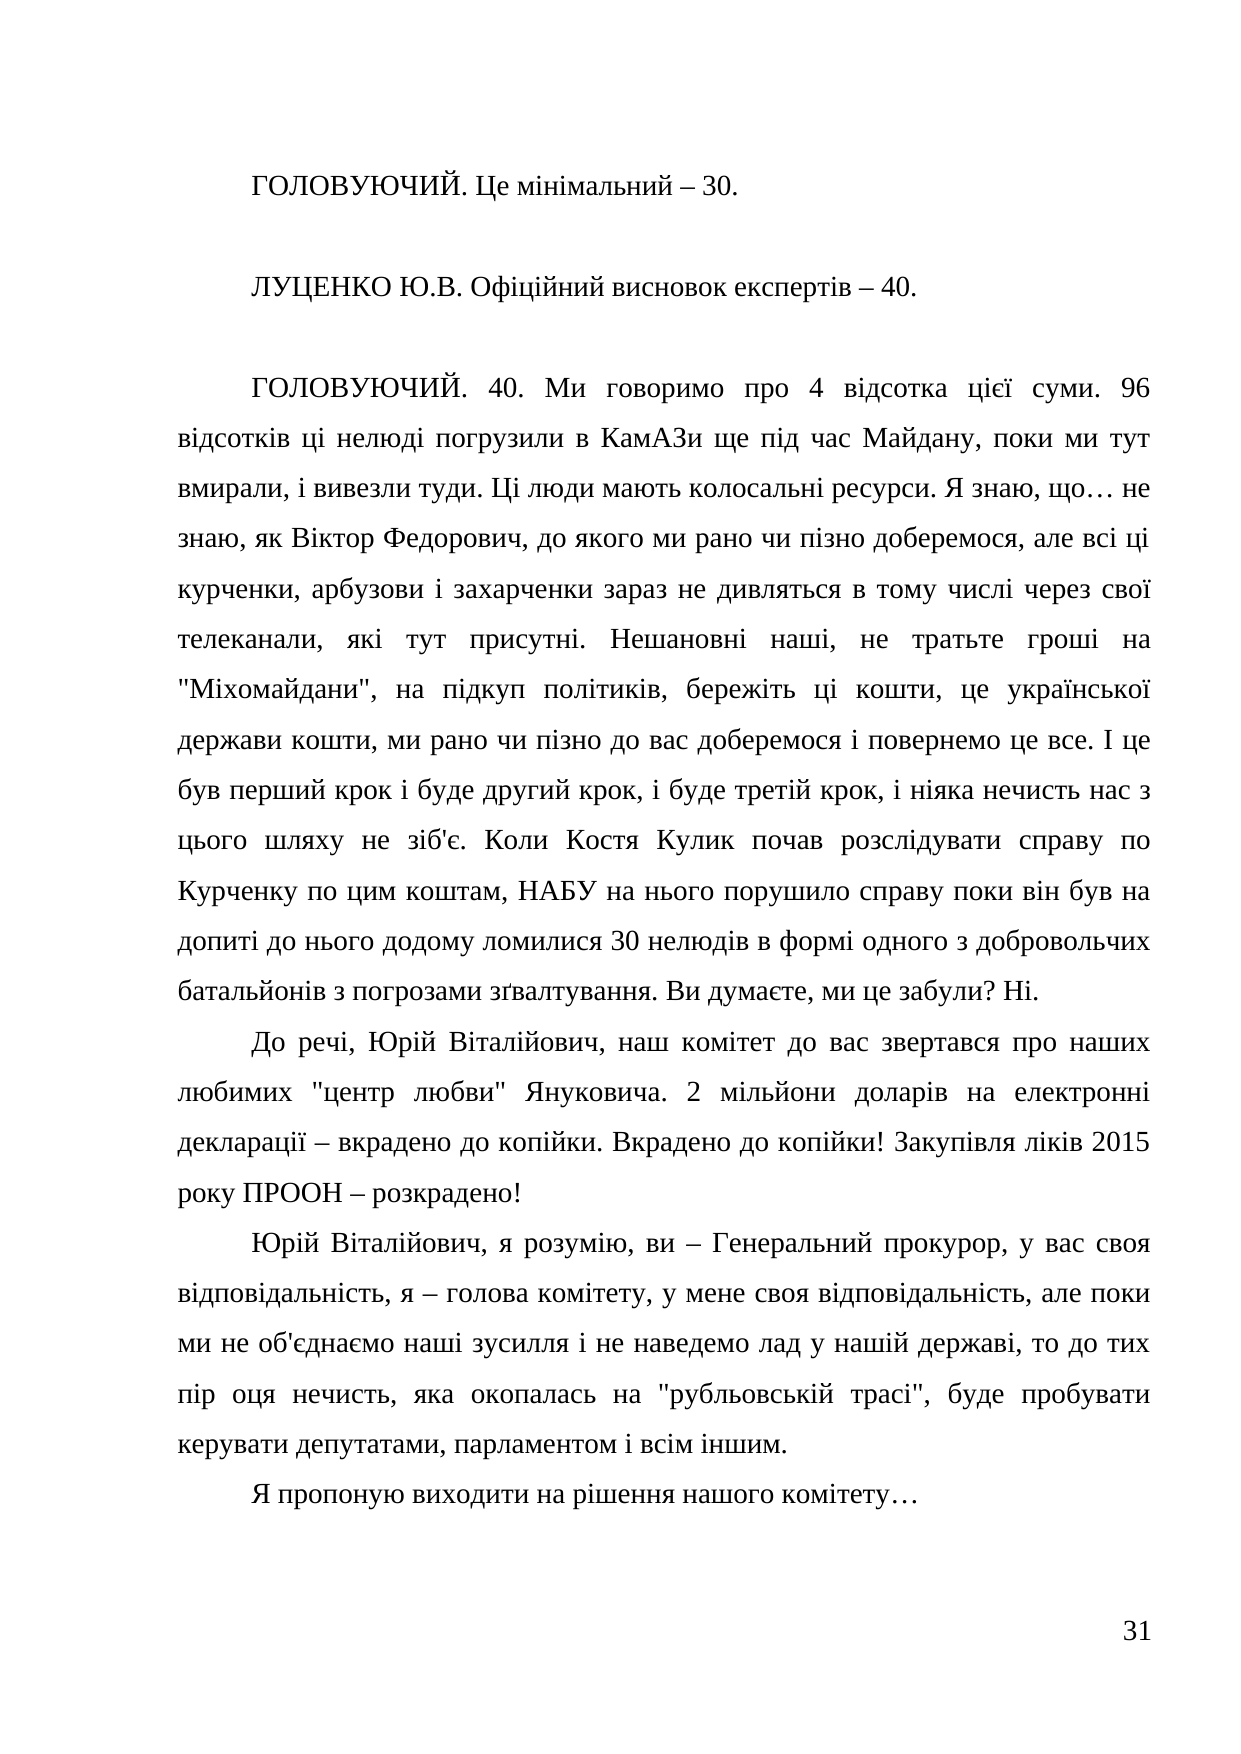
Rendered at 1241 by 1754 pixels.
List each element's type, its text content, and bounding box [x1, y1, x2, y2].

text До речі, Юрій Віталійович, наш комітет до вас звертався про наших любимих "центр любви" Януковича. 2 мільйони доларів на електронні декларації – вкрадено до копійки. Вкрадено до копійки! Закупівля ліків 2015 року ПРООН – розкрадено! [177, 1024, 1152, 1208]
text ЛУЦЕНКО Ю.В. Офіційний висновок експертів – 40. [177, 269, 1152, 303]
text Юрій Віталійович, я розумію, ви – Генеральний прокурор, у вас своя відповідальність, я – голова комітету, у мене своя відповідальність, але поки ми не об'єднаємо наші зусилля і не наведемо лад у нашій державі, то до тих пір оця нечисть, яка окопалась на "рубльовській трасі", буде пробувати керувати депутатами, парламентом і всім іншим. [177, 1225, 1152, 1460]
text Я пропоную виходити на рішення нашого комітету… [177, 1477, 1152, 1510]
text ГОЛОВУЮЧИЙ. 40. Ми говоримо про 4 відсотка цієї суми. 96 відсотків ці нелюді погрузили в КамАЗи ще під час Майдану, поки ми тут вмирали, і вивезли туди. Ці люди мають колосальні ресурси. Я знаю, що… не знаю, як Віктор Федорович, до якого ми рано чи пізно доберемося, але всі ці курченки, арбузови і захарченки зараз не дивляться в тому числі через свої телеканали, які тут присутні. Нешановні наші, не тратьте гроші на "Міхомайдани", на підкуп політиків, бережіть ці кошти, це української держави кошти, ми рано чи пізно до вас доберемося і повернемо це все. І це був перший крок і буде другий крок, і буде третій крок, і ніяка нечисть нас з цього шляху не зіб'є. Коли Костя Кулик почав розслідувати справу по Курченку по цим коштам, НАБУ на нього порушило справу поки він був на допиті до нього додому ломилися 30 нелюдів в формі одного з добровольчих батальйонів з погрозами зґвалтування. Ви думаєте, ми це забули? Ні. [177, 370, 1152, 1007]
text ГОЛОВУЮЧИЙ. Це мінімальний – 30. [177, 168, 1152, 202]
